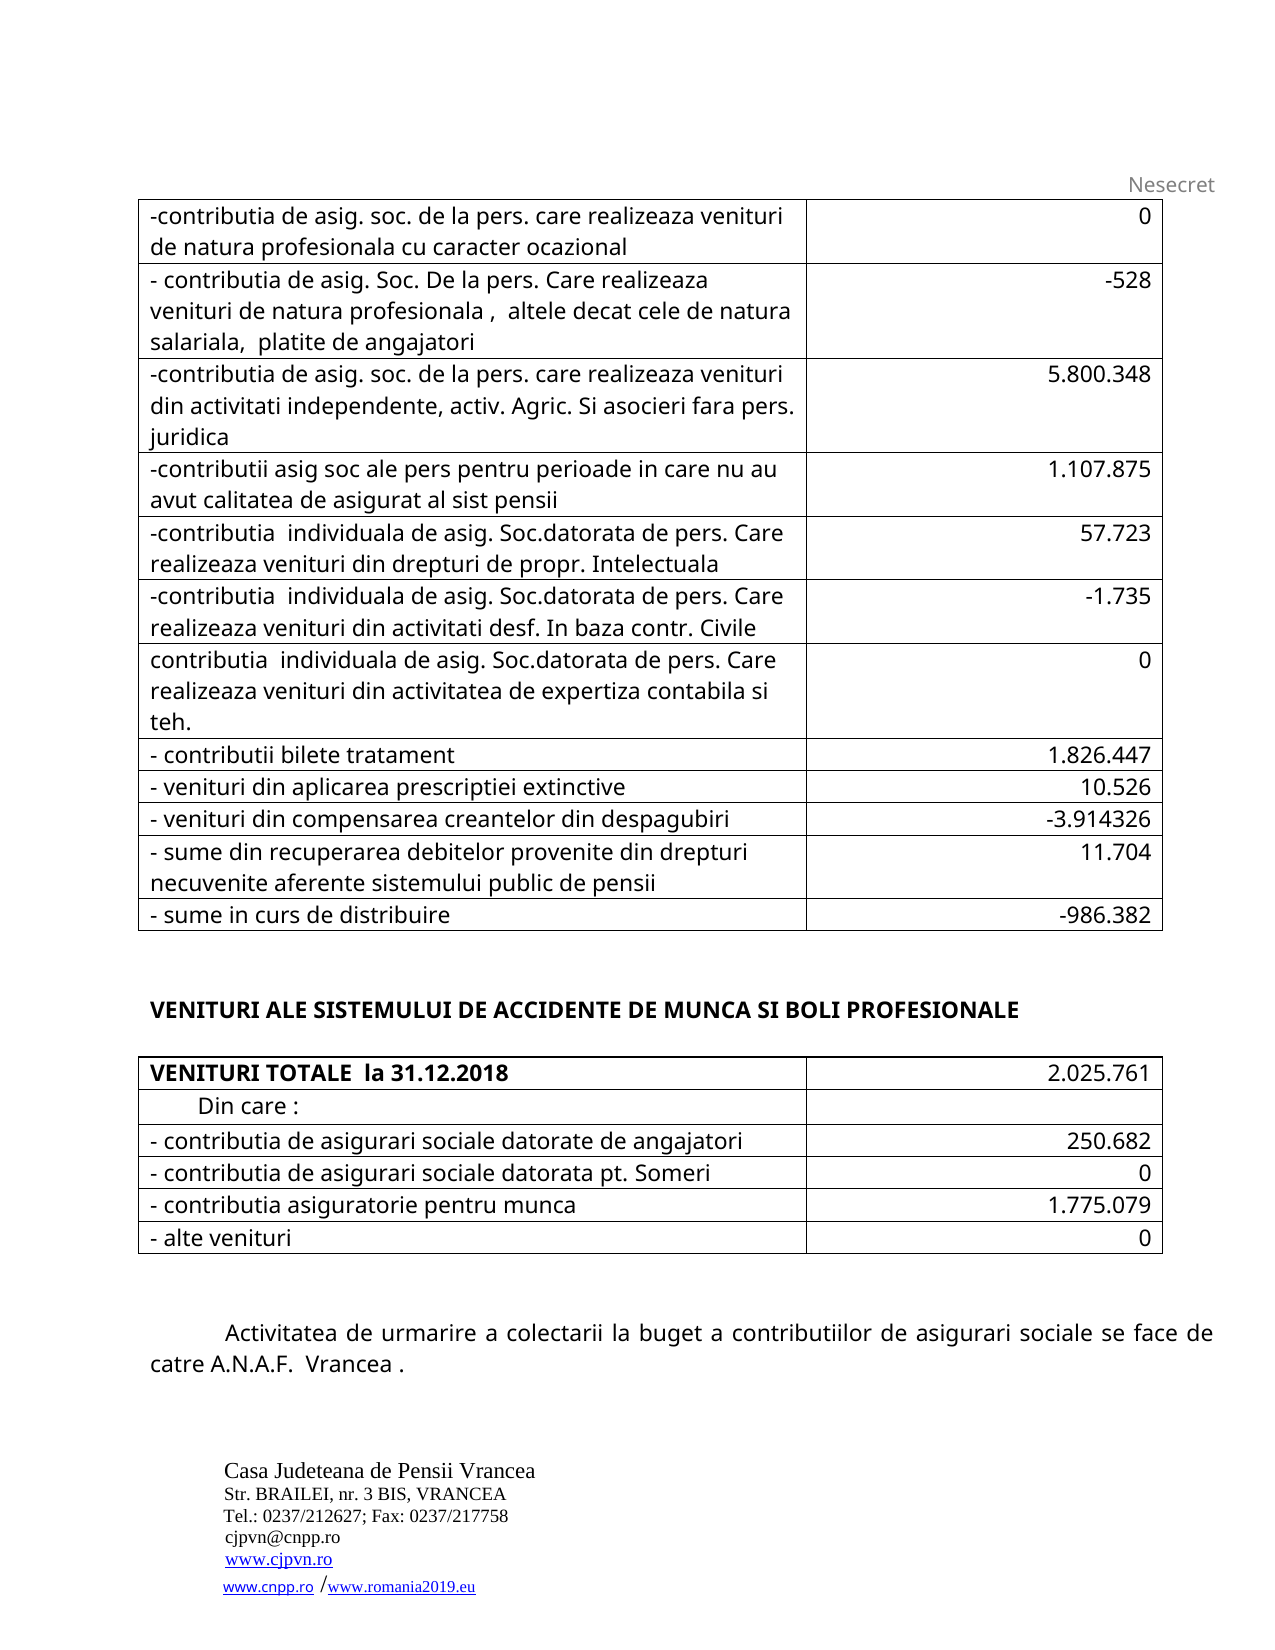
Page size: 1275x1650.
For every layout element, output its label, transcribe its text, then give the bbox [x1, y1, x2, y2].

table_cell 57.723 [807, 517, 1162, 579]
table_cell 5.800.348 [807, 359, 1162, 452]
table_cell - contributia de asigurari sociale datorate de angajatori [139, 1125, 806, 1156]
table_header 2.025.761 [807, 1058, 1162, 1089]
table_cell - venituri din aplicarea prescriptiei extinctive [139, 771, 806, 802]
table_cell - contributia de asigurari sociale datorata pt. Someri [139, 1157, 806, 1188]
table_cell -528 [807, 264, 1162, 357]
table_cell 1.775.079 [807, 1189, 1162, 1221]
table_cell -1.735 [807, 580, 1162, 643]
table_cell 250.682 [807, 1125, 1162, 1156]
table_cell contributia individuala de asig. Soc.datorata de pers. Care realizeaza venituri din activitatea de expertiza contabila si teh. [139, 644, 806, 738]
table_cell 10.526 [807, 771, 1162, 802]
table_cell 0 [807, 200, 1162, 263]
table_cell -contributii asig soc ale pers pentru perioade in care nu au avut calitatea de asigurat al sist pensii [139, 453, 806, 516]
table_cell 0 [807, 644, 1162, 738]
table_cell [807, 1090, 1162, 1124]
table_cell -contributia de asig. soc. de la pers. care realizeaza venituri de natura profesionala cu caracter ocazional [139, 200, 806, 263]
table_cell 1.826.447 [807, 739, 1162, 770]
table_cell -3.914326 [807, 803, 1162, 834]
table_cell -contributia de asig. soc. de la pers. care realizeaza venituri din activitati independente, activ. Agric. Si asocieri fara pers. juridica [139, 359, 806, 452]
table_cell -contributia individuala de asig. Soc.datorata de pers. Care realizeaza venituri din drepturi de propr. Intelectuala [139, 517, 806, 579]
table_cell - contributia asiguratorie pentru munca [139, 1189, 806, 1221]
table_cell 0 [807, 1157, 1162, 1188]
table_cell - contributii bilete tratament [139, 739, 806, 770]
text VENITURI ALE SISTEMULUI DE ACCIDENTE DE MUNCA SI BOLI PROFESIONALE [150, 994, 1215, 1025]
table_header VENITURI TOTALE la 31.12.2018 [139, 1058, 806, 1089]
table_cell - venituri din compensarea creantelor din despagubiri [139, 803, 806, 834]
table_cell 11.704 [807, 836, 1162, 898]
table_cell -986.382 [807, 899, 1162, 930]
table_cell 1.107.875 [807, 453, 1162, 516]
text Activitatea de urmarire a colectarii la buget a contributiilor de asigurari sociale se face de catre A.N.A.F. Vrancea . [150, 1316, 1215, 1379]
table_cell - alte venituri [139, 1222, 806, 1253]
table_cell -contributia individuala de asig. Soc.datorata de pers. Care realizeaza venituri din activitati desf. In baza contr. Civile [139, 580, 806, 643]
table_cell - contributia de asig. Soc. De la pers. Care realizeaza venituri de natura profesionala , altele decat cele de natura salariala, platite de angajatori [139, 264, 806, 357]
table_cell 0 [807, 1222, 1162, 1253]
table_cell - sume in curs de distribuire [139, 899, 806, 930]
table_cell Din care : [139, 1090, 806, 1124]
table_cell - sume din recuperarea debitelor provenite din drepturi necuvenite aferente sistemului public de pensii [139, 836, 806, 898]
